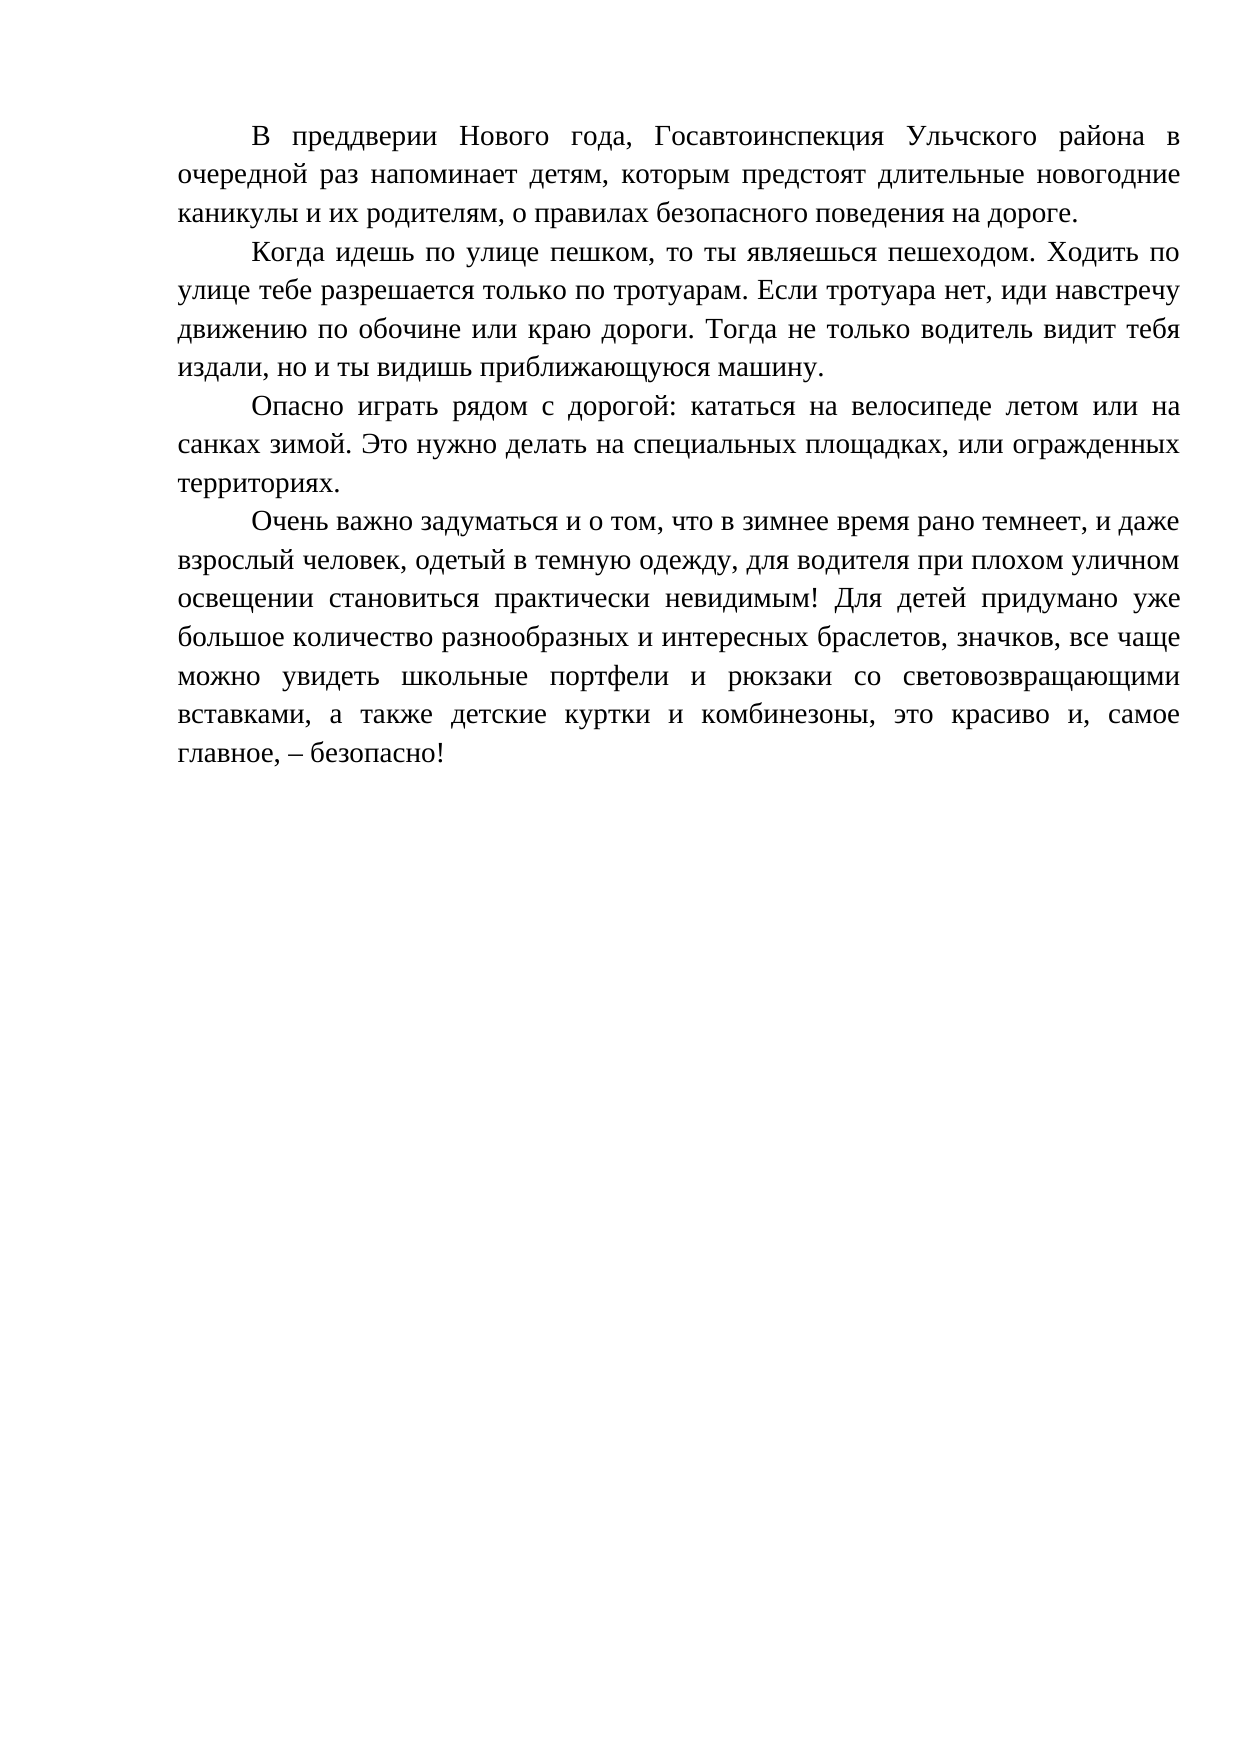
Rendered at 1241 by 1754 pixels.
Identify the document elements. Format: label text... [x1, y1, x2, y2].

text Очень важно задуматься и о том, что в зимнее время рано темнеет, и даже взрослый человек, одетый в темную одежду, для водителя при плохом уличном освещении становиться практически невидимым! Для детей придумано уже большое количество разнообразных и интересных браслетов, значков, все чаще можно увидеть школьные портфели и рюкзаки со световозвращающими вставками, а также детские куртки и комбинезоны, это красиво и, самое главное, – безопасно! [177, 503, 1181, 768]
text В преддверии Нового года, Госавтоинспекция Ульчского района в очередной раз напоминает детям, которым предстоят длительные новогодние каникулы и их родителям, о правилах безопасного поведения на дороге. [177, 118, 1181, 229]
text Опасно играть рядом с дорогой: кататься на велосипеде летом или на санках зимой. Это нужно делать на специальных площадках, или огражденных территориях. [177, 388, 1181, 498]
text Когда идешь по улице пешком, то ты являешься пешеходом. Ходить по улице тебе разрешается только по тротуарам. Если тротуара нет, иди навстречу движению по обочине или краю дороги. Тогда не только водитель видит тебя издали, но и ты видишь приближающуюся машину. [177, 234, 1181, 383]
